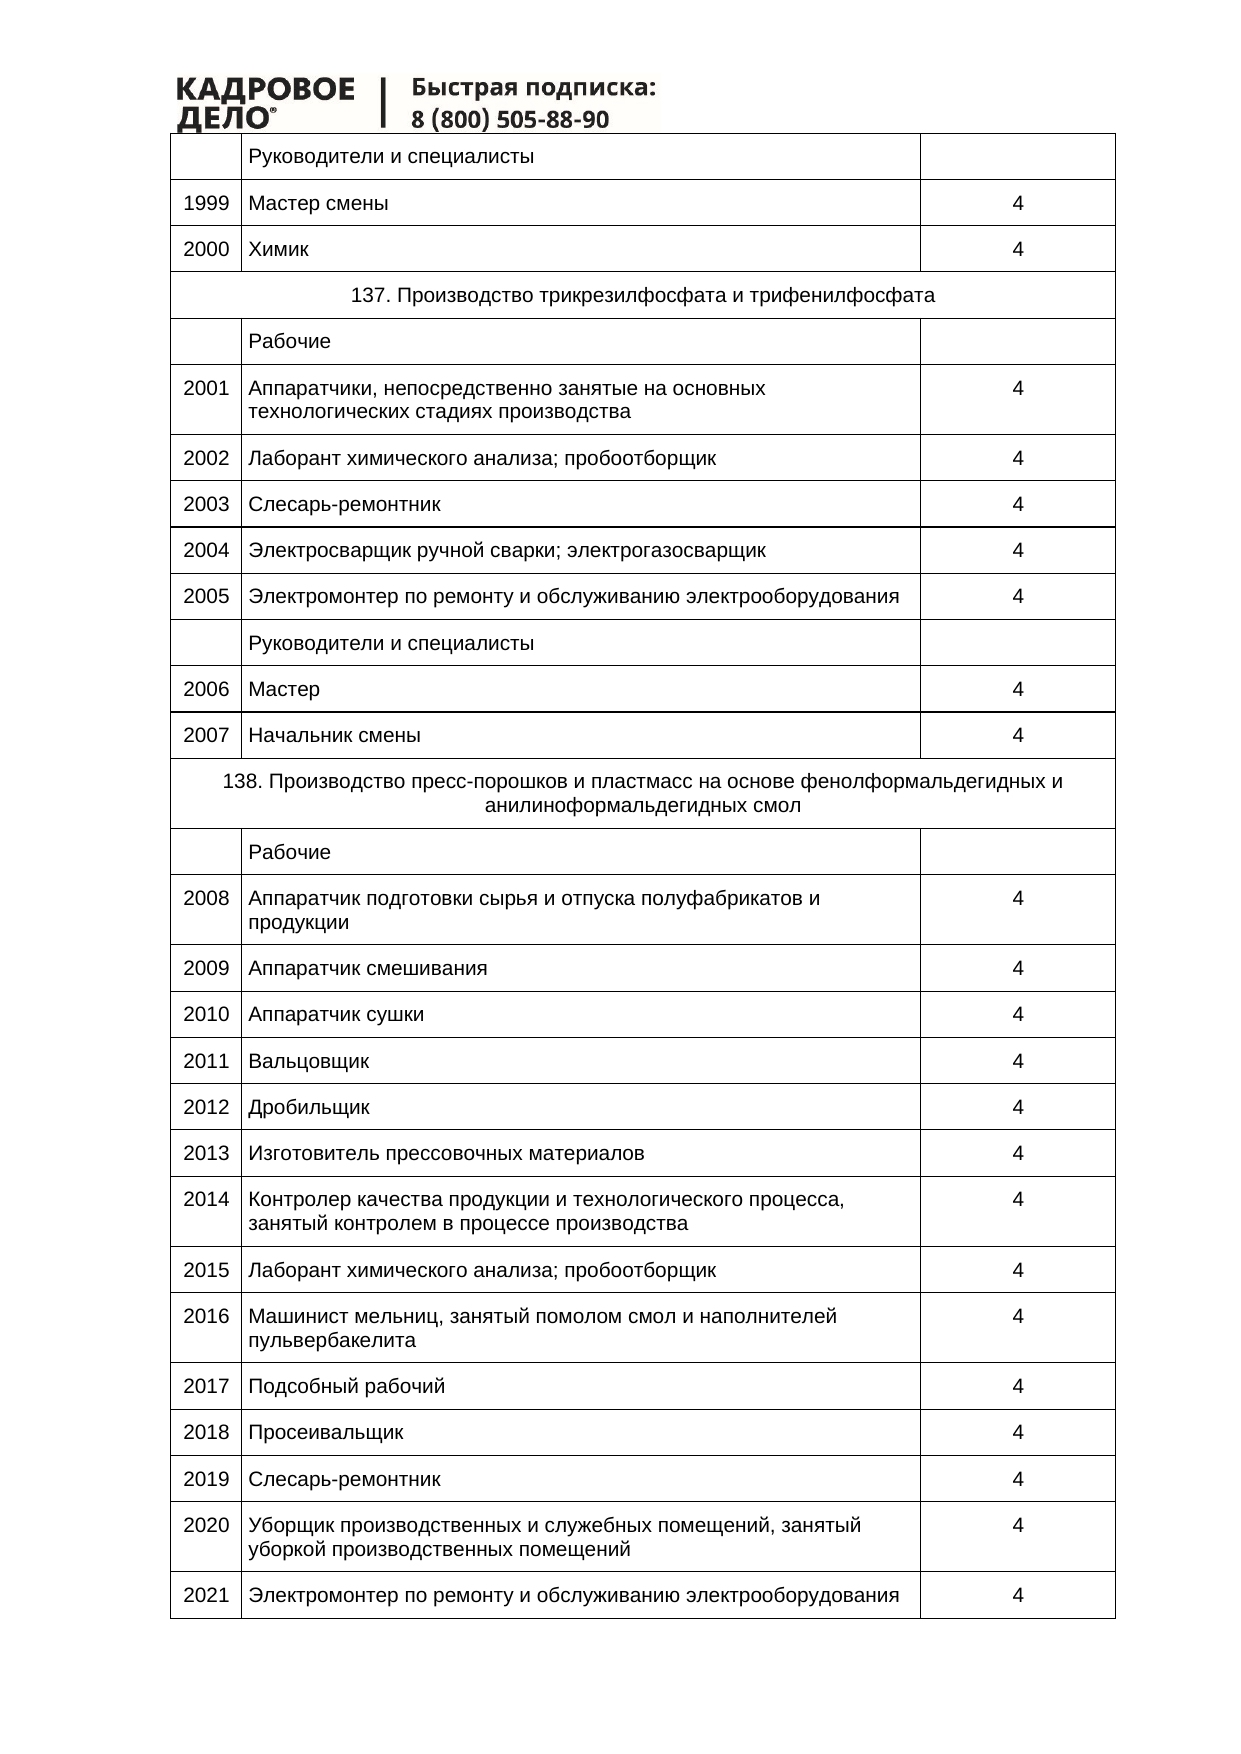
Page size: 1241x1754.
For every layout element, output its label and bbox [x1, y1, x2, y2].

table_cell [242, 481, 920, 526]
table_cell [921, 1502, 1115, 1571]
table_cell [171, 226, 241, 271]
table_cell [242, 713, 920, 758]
picture [177, 73, 661, 133]
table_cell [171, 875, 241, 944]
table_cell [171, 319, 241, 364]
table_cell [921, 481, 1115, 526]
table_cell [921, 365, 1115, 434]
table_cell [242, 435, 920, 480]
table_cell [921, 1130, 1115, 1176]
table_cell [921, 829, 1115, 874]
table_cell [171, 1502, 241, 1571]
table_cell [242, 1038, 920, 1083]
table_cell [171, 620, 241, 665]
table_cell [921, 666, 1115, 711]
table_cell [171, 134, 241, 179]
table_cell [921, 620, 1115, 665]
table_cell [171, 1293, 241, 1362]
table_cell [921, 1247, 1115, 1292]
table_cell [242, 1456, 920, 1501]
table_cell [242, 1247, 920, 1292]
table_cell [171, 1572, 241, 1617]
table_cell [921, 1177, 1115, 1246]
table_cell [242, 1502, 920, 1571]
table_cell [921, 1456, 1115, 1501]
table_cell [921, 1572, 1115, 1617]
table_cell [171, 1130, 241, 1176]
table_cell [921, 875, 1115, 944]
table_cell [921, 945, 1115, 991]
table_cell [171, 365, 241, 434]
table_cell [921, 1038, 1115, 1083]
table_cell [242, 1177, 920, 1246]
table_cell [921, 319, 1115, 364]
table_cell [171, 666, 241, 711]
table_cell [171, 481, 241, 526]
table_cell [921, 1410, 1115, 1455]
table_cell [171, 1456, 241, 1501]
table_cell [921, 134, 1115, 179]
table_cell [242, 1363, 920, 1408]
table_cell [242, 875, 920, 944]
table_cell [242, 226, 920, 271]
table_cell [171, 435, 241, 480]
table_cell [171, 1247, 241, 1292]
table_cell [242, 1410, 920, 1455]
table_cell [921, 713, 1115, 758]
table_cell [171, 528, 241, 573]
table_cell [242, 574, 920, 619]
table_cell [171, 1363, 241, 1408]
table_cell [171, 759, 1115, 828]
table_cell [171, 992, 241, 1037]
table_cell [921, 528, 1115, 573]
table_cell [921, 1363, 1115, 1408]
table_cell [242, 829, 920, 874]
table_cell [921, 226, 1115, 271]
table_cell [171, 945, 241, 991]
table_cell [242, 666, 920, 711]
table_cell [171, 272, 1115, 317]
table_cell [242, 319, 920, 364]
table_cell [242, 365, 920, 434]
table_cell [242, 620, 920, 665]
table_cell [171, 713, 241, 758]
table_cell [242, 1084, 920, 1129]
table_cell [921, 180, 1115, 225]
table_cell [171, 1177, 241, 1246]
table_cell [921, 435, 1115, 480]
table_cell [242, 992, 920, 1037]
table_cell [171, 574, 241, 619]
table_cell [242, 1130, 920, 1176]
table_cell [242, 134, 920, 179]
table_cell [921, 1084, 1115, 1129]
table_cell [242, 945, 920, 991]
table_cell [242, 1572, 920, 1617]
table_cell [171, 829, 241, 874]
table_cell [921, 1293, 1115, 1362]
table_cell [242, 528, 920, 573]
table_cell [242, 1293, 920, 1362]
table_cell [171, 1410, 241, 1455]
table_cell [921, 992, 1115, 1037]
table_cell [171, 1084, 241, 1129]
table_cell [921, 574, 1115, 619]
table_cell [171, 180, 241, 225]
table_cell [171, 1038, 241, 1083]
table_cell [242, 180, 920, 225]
